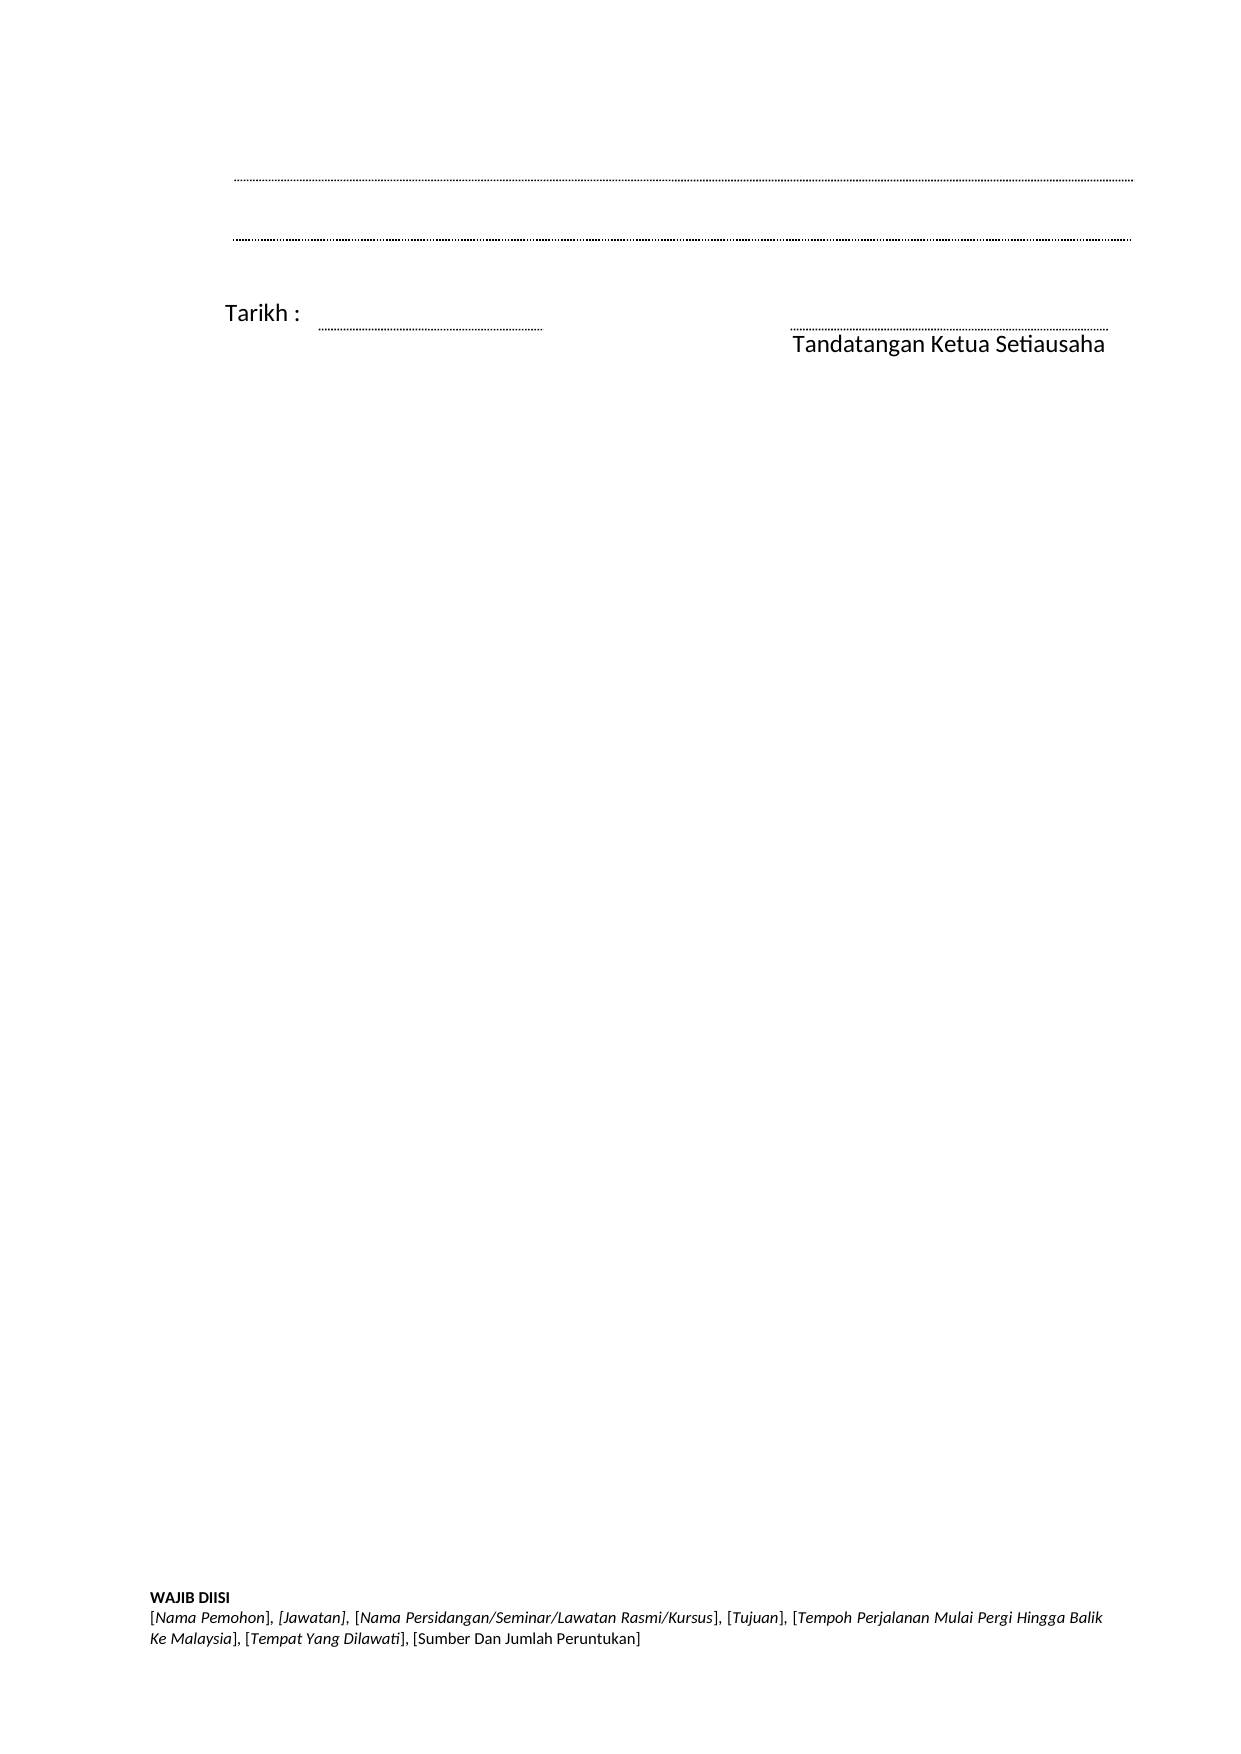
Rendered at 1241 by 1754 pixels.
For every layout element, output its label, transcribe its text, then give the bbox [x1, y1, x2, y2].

text Tarikh : [150, 297, 1105, 328]
text Tandatangan Ketua Setiausaha [150, 328, 1105, 358]
